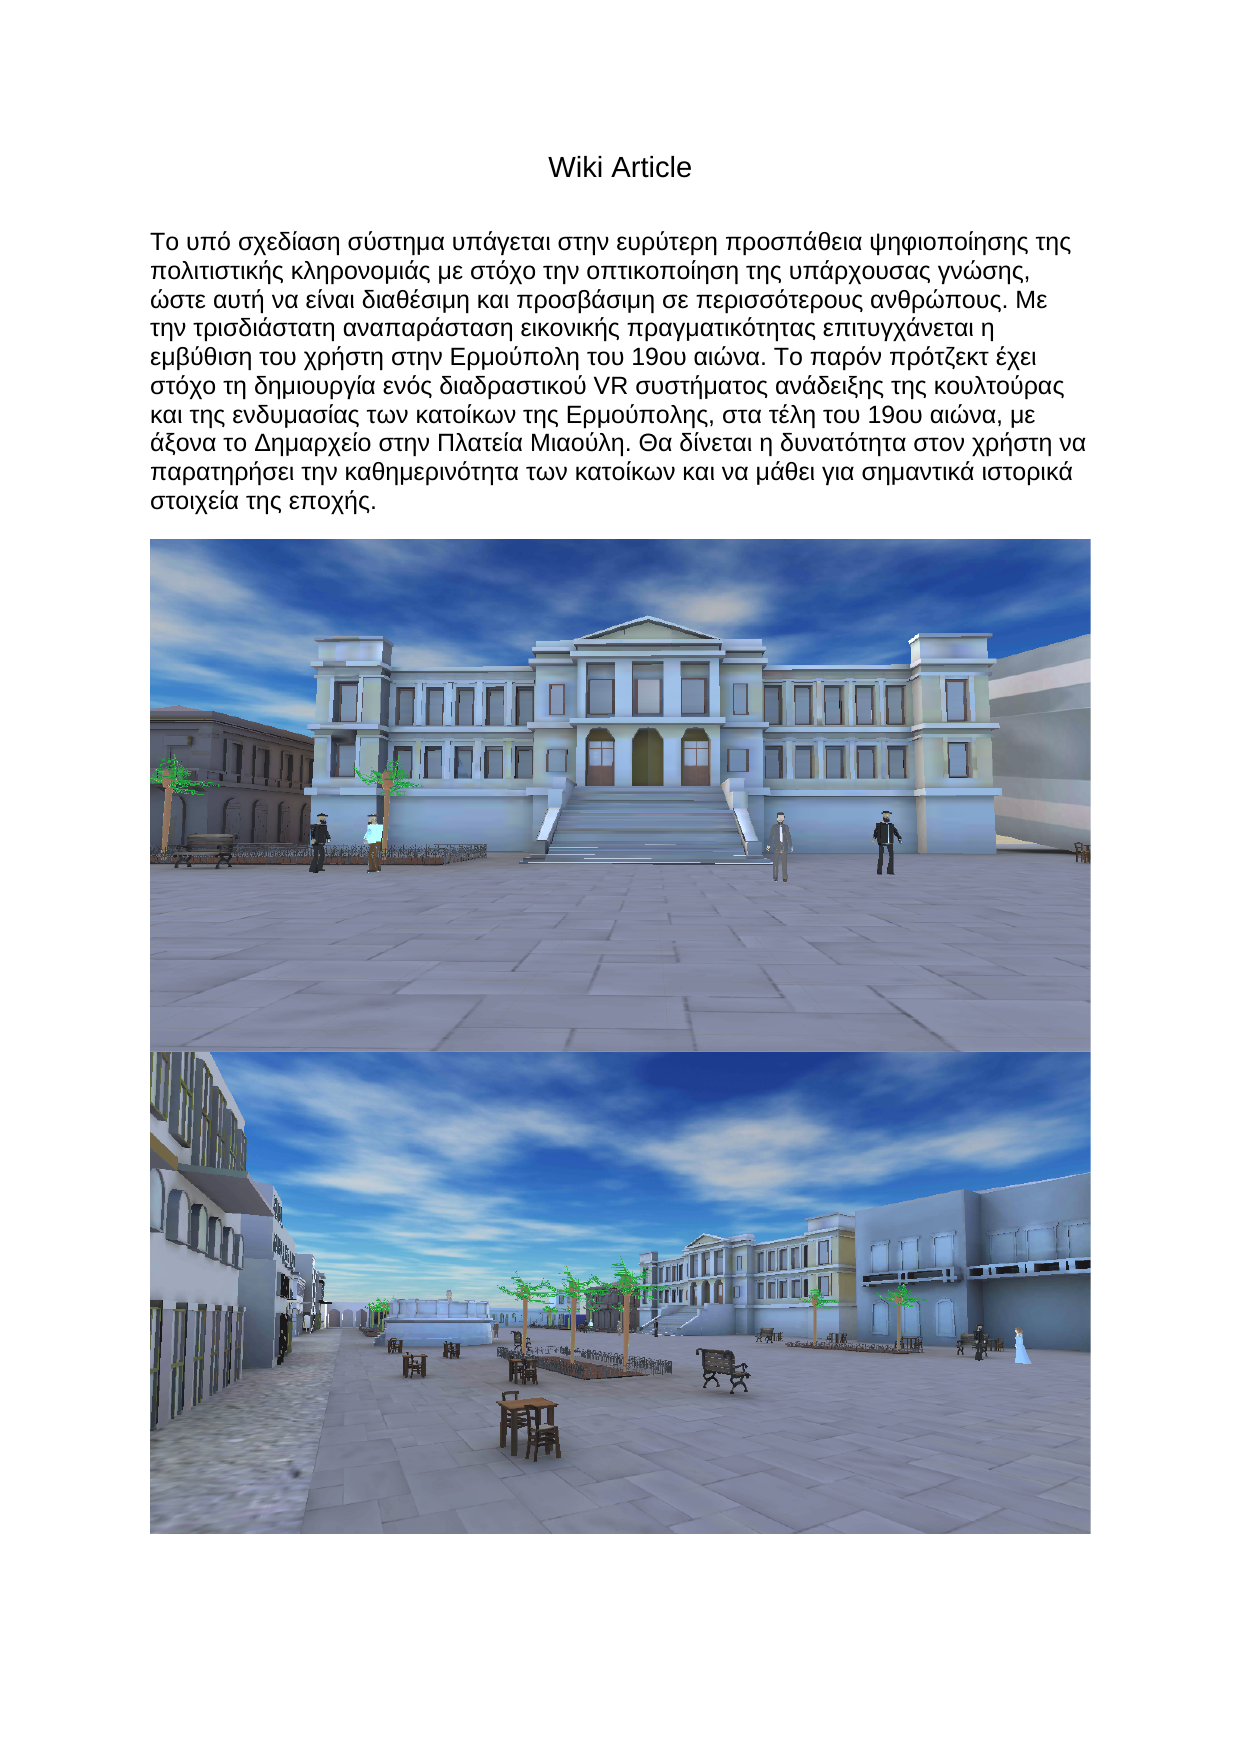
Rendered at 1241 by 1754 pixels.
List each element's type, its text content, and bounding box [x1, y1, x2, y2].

picture [150, 539, 1091, 1534]
text Το υπό σχεδίαση σύστημα υπάγεται στην ευρύτερη προσπάθεια ψηφιοποίησης της πολιτιστικής κληρονομιάς με στόχο την οπτικοποίηση της υπάρχουσας γνώσης, ώστε αυτή να είναι διαθέσιμη και προσβάσιμη σε περισσότερους ανθρώπους. Με την τρισδιάστατη αναπαράσταση εικονικής πραγματικότητας επιτυγχάνεται η εμβύθιση του χρήστη στην Ερμούπολη του 19ου αιώνα. Το παρόν πρότζεκτ έχει στόχο τη δημιουργία ενός διαδραστικού VR συστήματος ανάδειξης της κουλτούρας και της ενδυμασίας των κατοίκων της Ερμούπολης, στα τέλη του 19ου αιώνα, με άξονα το Δημαρχείο στην Πλατεία Μιαούλη. Θα δίνεται η δυνατότητα στον χρήστη να παρατηρήσει την καθημερινότητα των κατοίκων και να μάθει για σημαντικά ιστορικά στοιχεία της εποχής. [150, 227, 1090, 514]
text Wiki Article [150, 150, 1090, 183]
